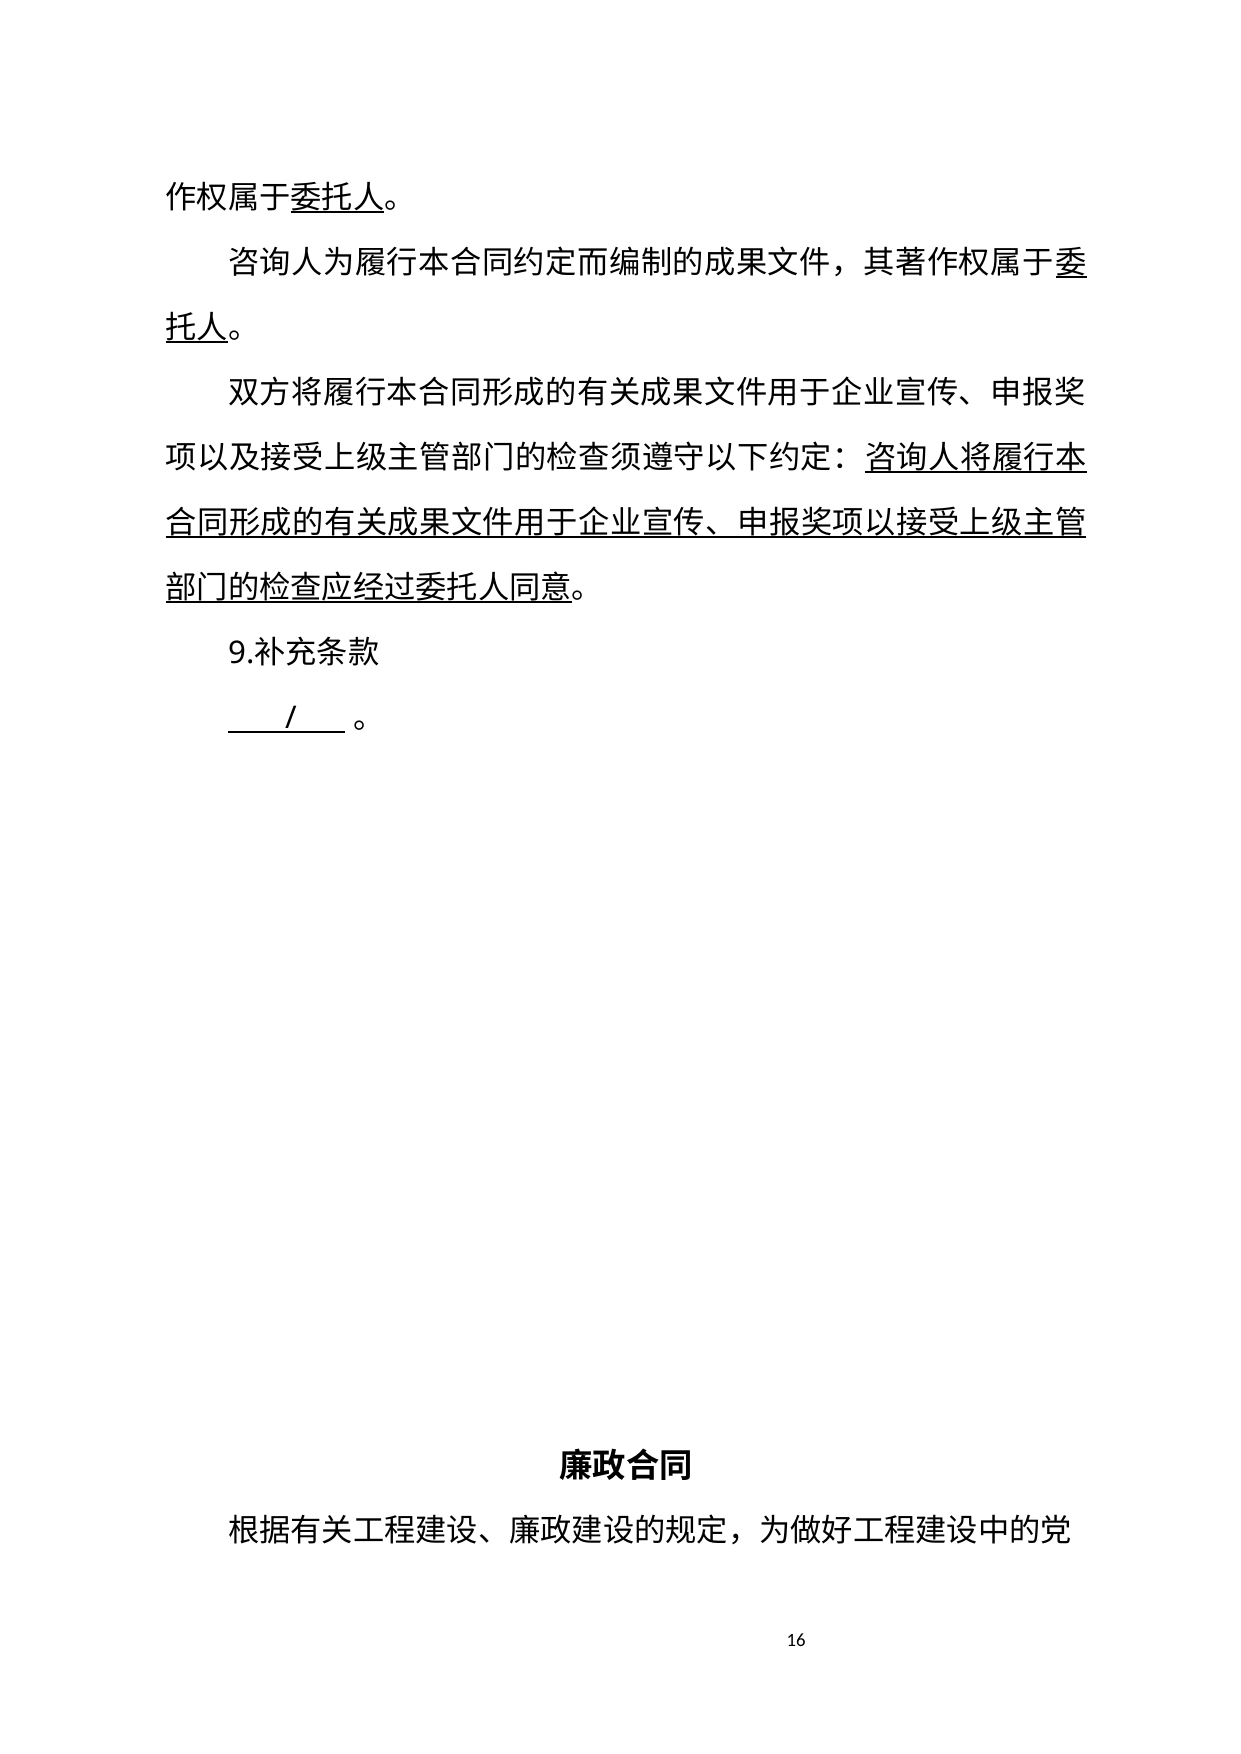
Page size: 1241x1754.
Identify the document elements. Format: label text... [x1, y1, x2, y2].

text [165, 1495, 1087, 1560]
text 廉政合同 [165, 1430, 1087, 1495]
text 咨询人为履行本合同约定而编制的成果文件，其著作权属于委托人。 [165, 227, 1087, 357]
text 双方将履行本合同形成的有关成果文件用于企业宣传、申报奖项以及接受上级主管部门的检查须遵守以下约定：咨询人将履行本合同形成的有关成果文件用于企业宣传、申报奖项以接受上级主管部门的检查应经过委托人同意。 [165, 357, 1087, 617]
text 9.补充条款 [165, 617, 1087, 682]
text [165, 162, 1087, 227]
text / 。 [165, 682, 1087, 747]
